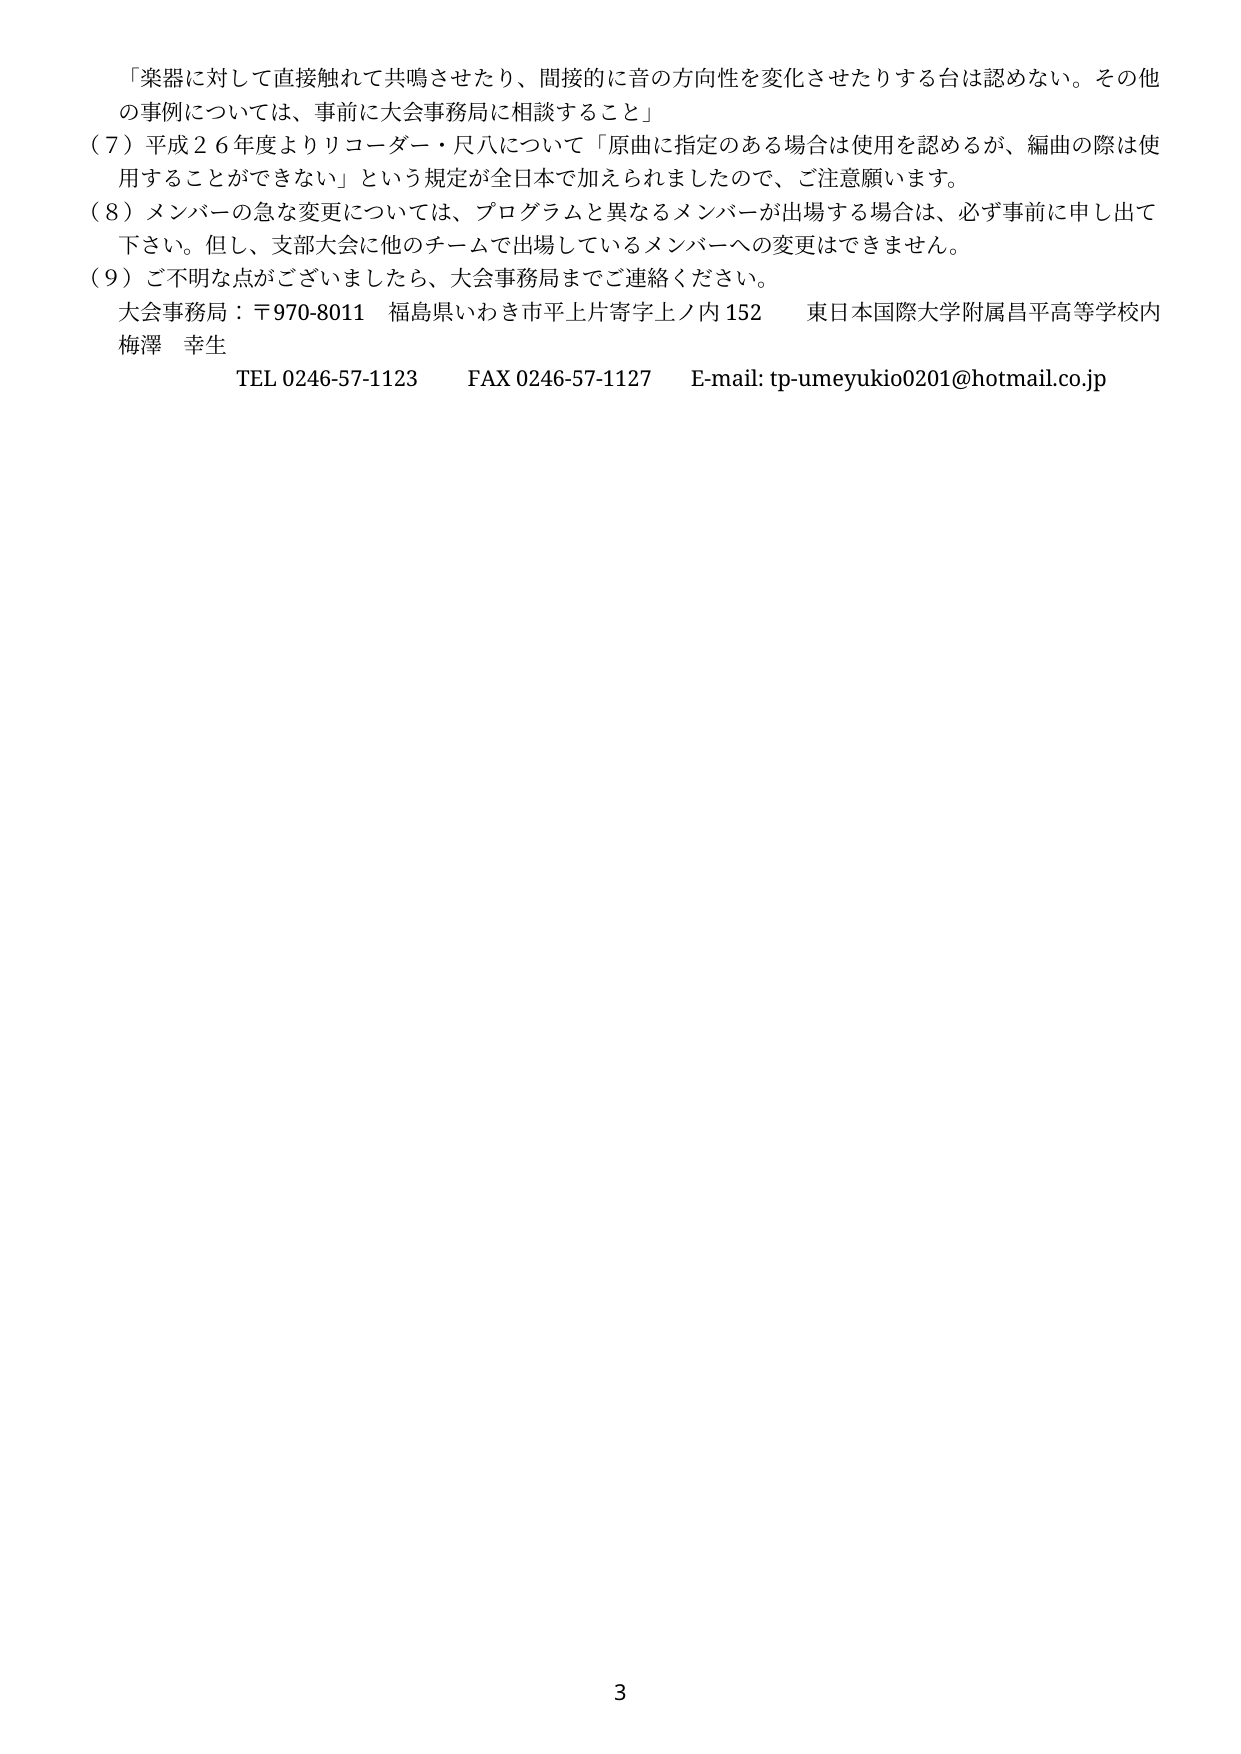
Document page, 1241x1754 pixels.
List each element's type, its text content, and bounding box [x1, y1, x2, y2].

text 「楽器に対して直接触れて共鳴させたり、間接的に音の方向性を変化させたりする台は認めない。その他の事例については、事前に大会事務局に相談すること」 [118, 60, 1161, 127]
text TEL 0246-57-1123 FAX 0246-57-1127 E-mail: tp-umeyukio0201@hotmail.co.jp [118, 360, 1161, 393]
text （９）ご不明な点がございましたら、大会事務局までご連絡ください。 [79, 260, 1161, 293]
text 大会事務局：〒970-8011 福島県いわき市平上片寄字上ノ内152 東日本国際大学附属昌平高等学校内 梅澤 幸生 [118, 293, 1161, 360]
text （８）メンバーの急な変更については、プログラムと異なるメンバーが出場する場合は、必ず事前に申し出て下さい。但し、支部大会に他のチームで出場しているメンバーへの変更はできません。 [79, 193, 1161, 260]
text （７）平成２６年度よりリコーダー・尺八について「原曲に指定のある場合は使用を認めるが、編曲の際は使用することができない」という規定が全日本で加えられましたので、ご注意願います。 [79, 127, 1161, 193]
